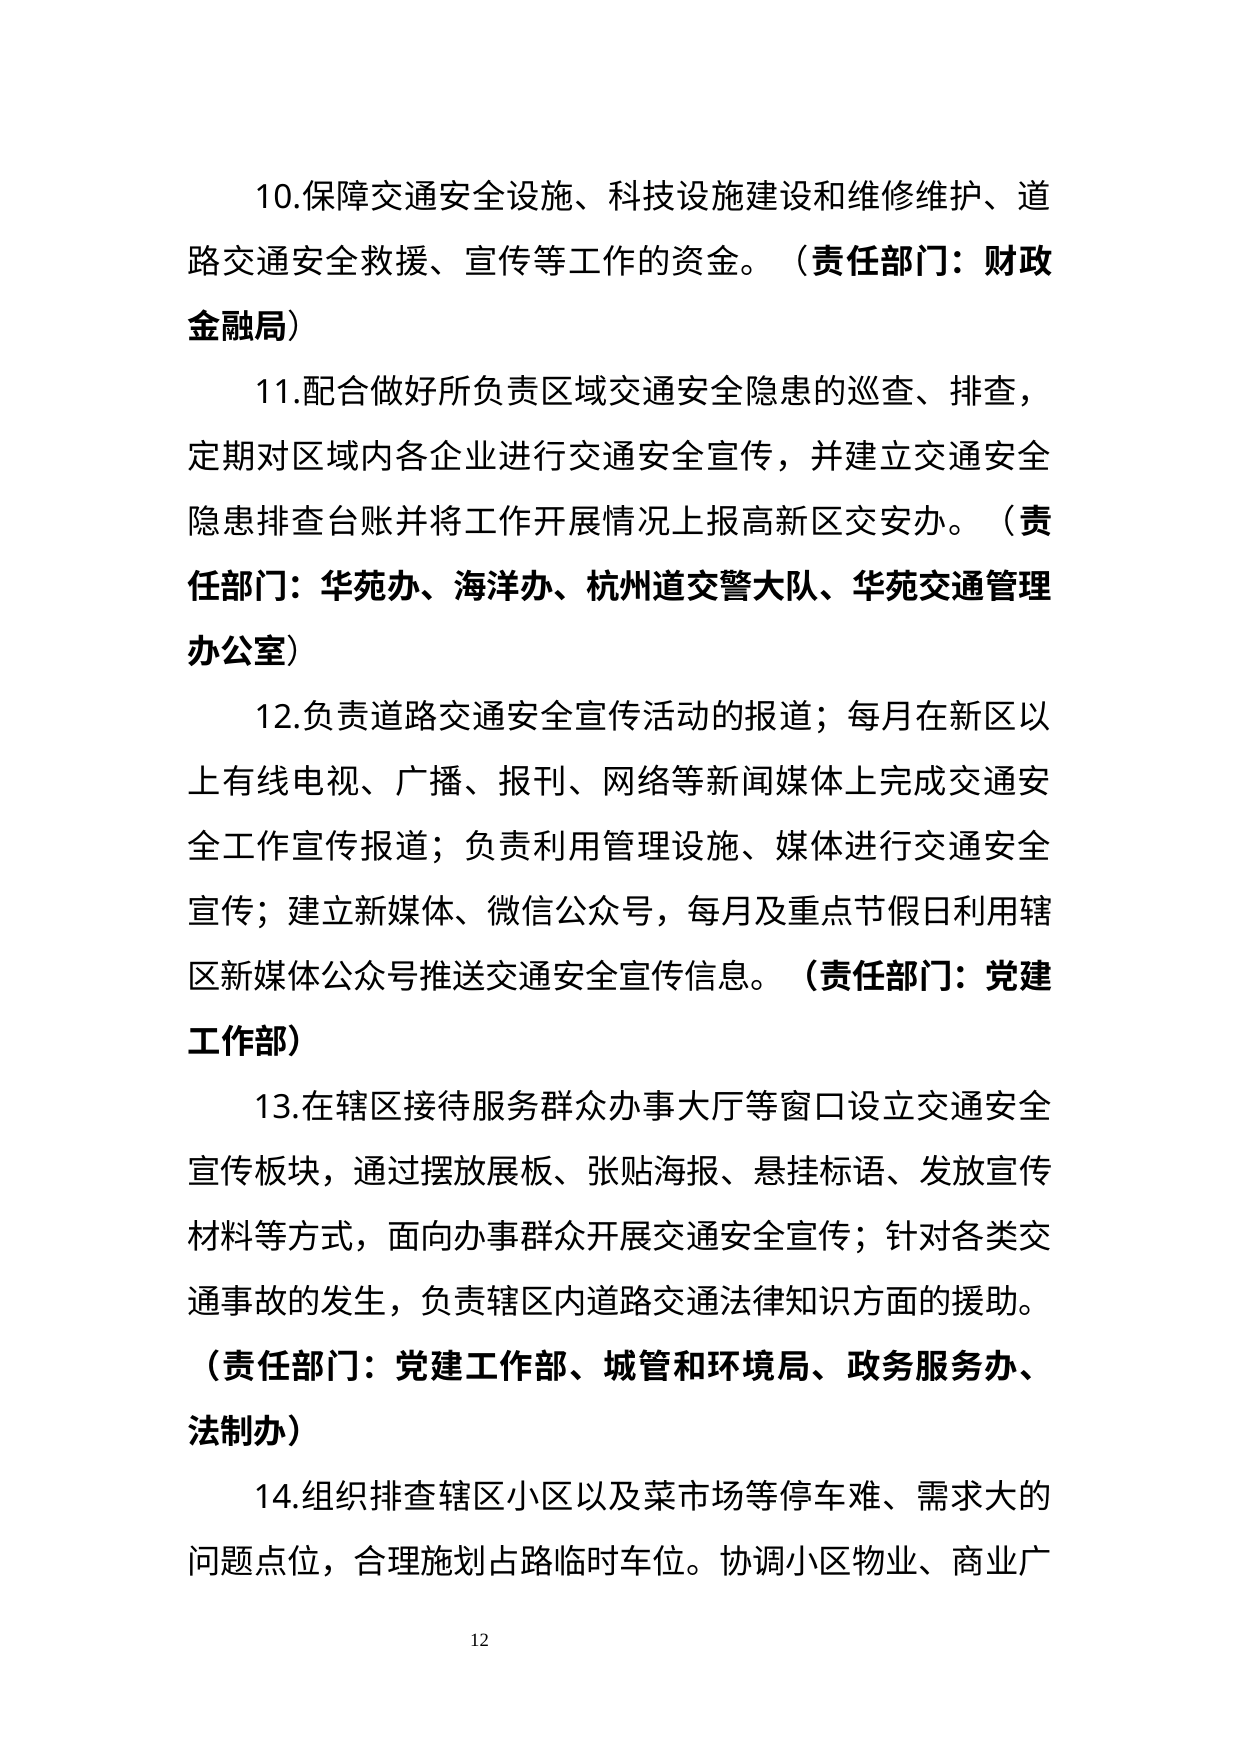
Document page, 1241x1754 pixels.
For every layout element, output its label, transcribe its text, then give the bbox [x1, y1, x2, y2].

text 13.在辖区接待服务群众办事大厅等窗口设立交通安全宣传板块，通过摆放展板、张贴海报、悬挂标语、发放宣传材料等方式，面向办事群众开展交通安全宣传；针对各类交通事故的发生，负责辖区内道路交通法律知识方面的援助。（责任部门：党建工作部、城管和环境局、政务服务办、法制办） [187, 1072, 1053, 1462]
text 10.保障交通安全设施、科技设施建设和维修维护、道路交通安全救援、宣传等工作的资金。（责任部门：财政金融局） [187, 162, 1053, 357]
text 11.配合做好所负责区域交通安全隐患的巡查、排查，定期对区域内各企业进行交通安全宣传，并建立交通安全隐患排查台账并将工作开展情况上报高新区交安办。（责任部门：华苑办、海洋办、杭州道交警大队、华苑交通管理办公室） [187, 357, 1053, 682]
text 12.负责道路交通安全宣传活动的报道；每月在新区以上有线电视、广播、报刊、网络等新闻媒体上完成交通安全工作宣传报道；负责利用管理设施、媒体进行交通安全宣传；建立新媒体、微信公众号，每月及重点节假日利用辖区新媒体公众号推送交通安全宣传信息。（责任部门：党建工作部） [187, 682, 1053, 1072]
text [187, 1462, 1053, 1592]
